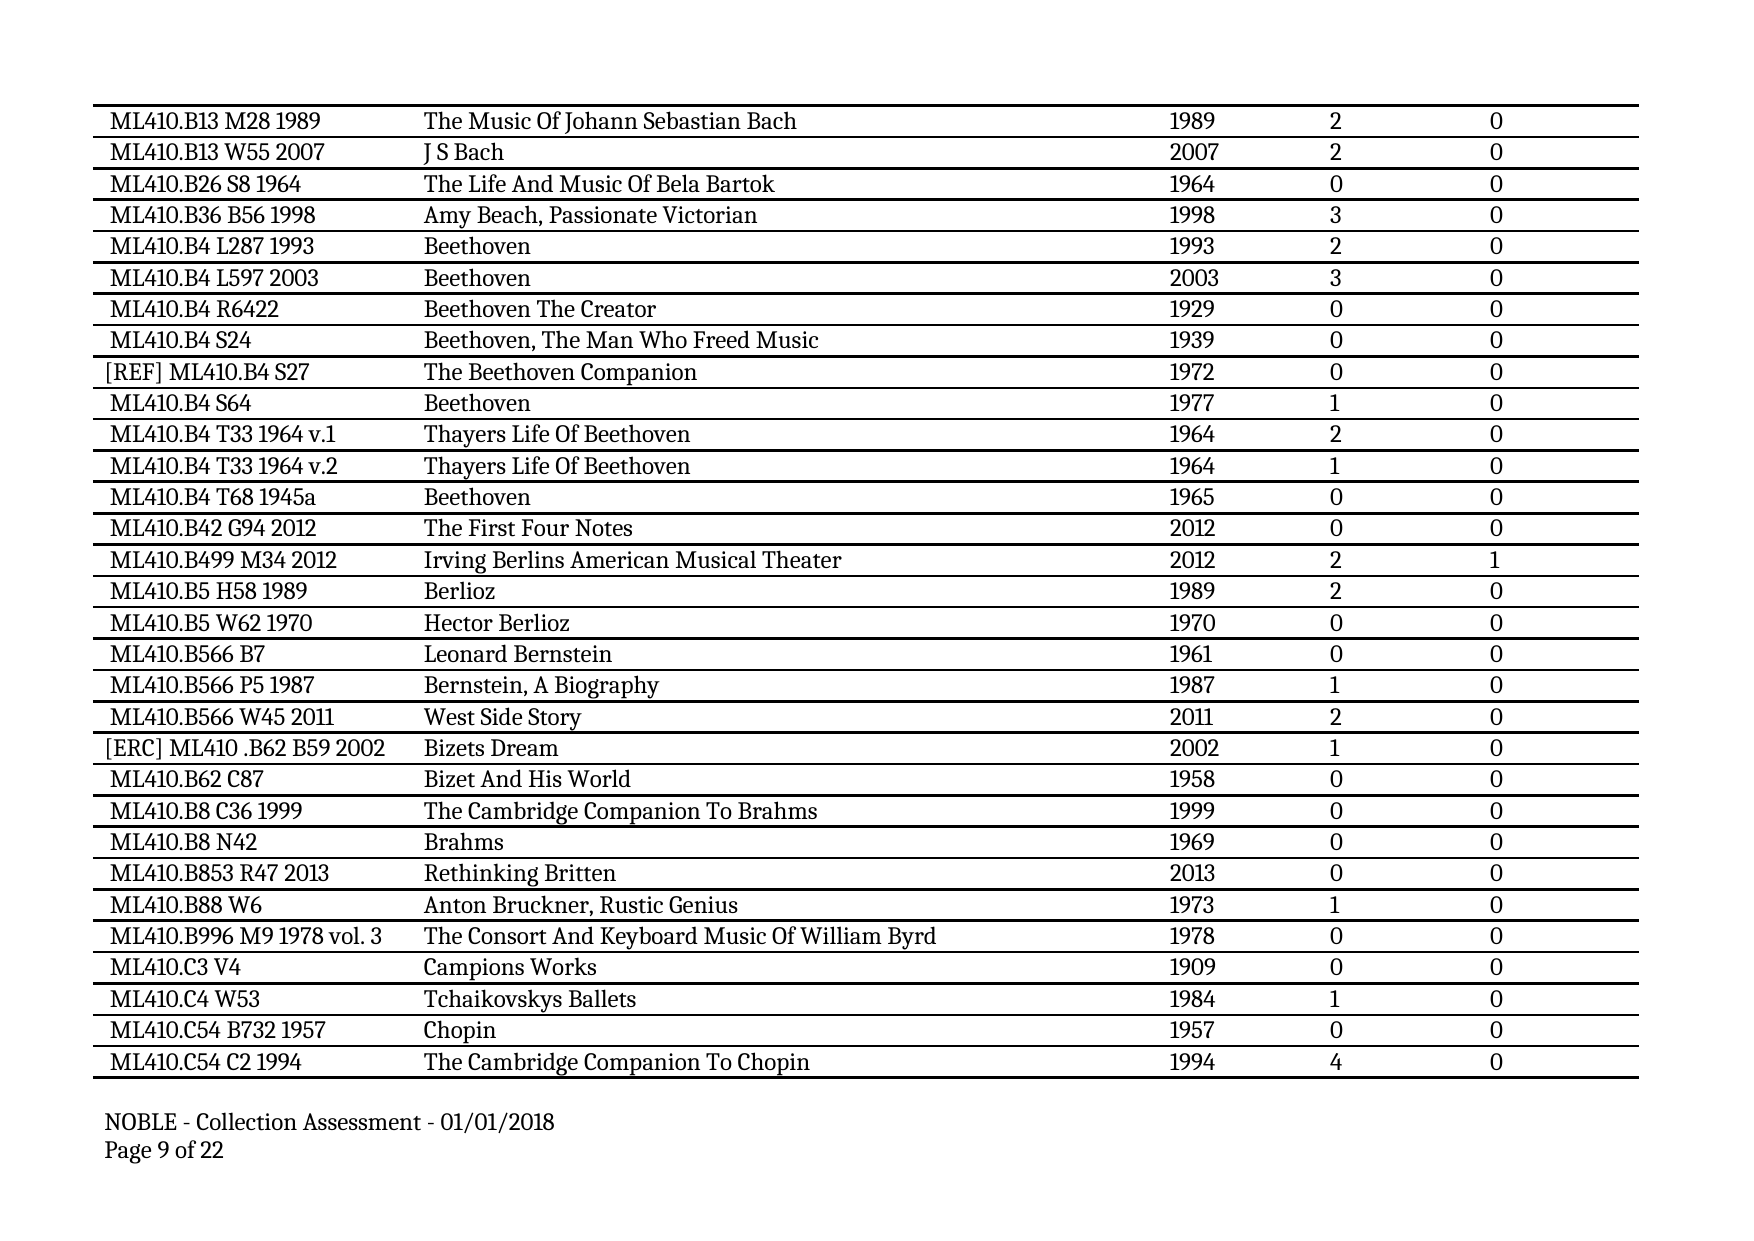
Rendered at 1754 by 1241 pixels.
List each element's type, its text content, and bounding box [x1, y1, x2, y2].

table_cell Brahms [413, 828, 1159, 857]
table_cell 0 [1479, 640, 1638, 668]
table_cell 0 [1479, 859, 1638, 888]
table_cell Rethinking Britten [413, 859, 1159, 888]
table_cell ML410.B566 W45 2011 [93, 703, 412, 731]
table_cell 0 [1319, 295, 1478, 324]
table_cell 0 [1479, 515, 1638, 543]
table_cell Tchaikovskys Ballets [413, 985, 1159, 1013]
table_cell ML410.B499 M34 2012 [93, 546, 412, 574]
table_cell ML410.C54 C2 1994 [93, 1047, 412, 1076]
table_cell The Music Of Johann Sebastian Bach [413, 107, 1159, 136]
table_cell ML410.B4 L597 2003 [93, 264, 412, 292]
table_cell ML410.C54 B732 1957 [93, 1016, 412, 1045]
table_cell 2011 [1159, 703, 1319, 731]
table_cell The Cambridge Companion To Brahms [413, 797, 1159, 825]
table_cell 0 [1319, 953, 1478, 982]
table_cell 0 [1319, 922, 1478, 951]
table_cell 2 [1319, 107, 1478, 136]
table_cell ML410.B5 W62 1970 [93, 608, 412, 637]
table_cell ML410.B26 S8 1964 [93, 170, 412, 198]
table_cell The First Four Notes [413, 515, 1159, 543]
table_cell ML410.B566 P5 1987 [93, 671, 412, 700]
table_cell 1965 [1159, 483, 1319, 512]
table_cell 0 [1479, 295, 1638, 324]
table_cell 0 [1479, 232, 1638, 261]
table_cell 0 [1479, 326, 1638, 355]
table_cell 1939 [1159, 326, 1319, 355]
table_cell 2 [1319, 232, 1478, 261]
table_cell ML410.C4 W53 [93, 985, 412, 1013]
table_cell Berlioz [413, 577, 1159, 606]
table_cell 0 [1479, 170, 1638, 198]
table_cell 0 [1479, 107, 1638, 136]
table_cell 4 [1319, 1047, 1478, 1076]
table_cell 1 [1319, 734, 1478, 763]
table_cell 0 [1319, 483, 1478, 512]
table_cell 1929 [1159, 295, 1319, 324]
table_cell Amy Beach, Passionate Victorian [413, 201, 1159, 229]
table_cell 1961 [1159, 640, 1319, 668]
table_cell 0 [1479, 201, 1638, 229]
table_cell Campions Works [413, 953, 1159, 982]
table_cell 0 [1479, 577, 1638, 606]
table_cell 0 [1479, 671, 1638, 700]
table_cell 0 [1479, 1047, 1638, 1076]
table_cell ML410.B8 C36 1999 [93, 797, 412, 825]
table_cell [REF] ML410.B4 S27 [93, 358, 412, 386]
table_cell ML410.B42 G94 2012 [93, 515, 412, 543]
table_cell 0 [1319, 640, 1478, 668]
table_cell 1970 [1159, 608, 1319, 637]
table_cell 0 [1479, 703, 1638, 731]
table_cell ML410.B5 H58 1989 [93, 577, 412, 606]
table_cell 0 [1479, 891, 1638, 919]
table_cell 0 [1479, 953, 1638, 982]
table_cell 1909 [1159, 953, 1319, 982]
table_cell 2003 [1159, 264, 1319, 292]
table_cell ML410.B62 C87 [93, 765, 412, 794]
table_cell 1987 [1159, 671, 1319, 700]
table_cell Beethoven, The Man Who Freed Music [413, 326, 1159, 355]
table_cell 1 [1319, 985, 1478, 1013]
table_cell 1984 [1159, 985, 1319, 1013]
table_cell ML410.B8 N42 [93, 828, 412, 857]
table_cell 0 [1479, 483, 1638, 512]
table_cell 0 [1479, 797, 1638, 825]
table_cell 1964 [1159, 170, 1319, 198]
table_cell The Consort And Keyboard Music Of William Byrd [413, 922, 1159, 951]
table_cell 3 [1319, 201, 1478, 229]
table_cell 1958 [1159, 765, 1319, 794]
table_cell Beethoven [413, 483, 1159, 512]
table_cell The Beethoven Companion [413, 358, 1159, 386]
table_cell Irving Berlins American Musical Theater [413, 546, 1159, 574]
table_cell 1 [1319, 671, 1478, 700]
table_cell 2 [1319, 577, 1478, 606]
table_cell 1972 [1159, 358, 1319, 386]
table_cell ML410.B88 W6 [93, 891, 412, 919]
table_cell 2002 [1159, 734, 1319, 763]
table_cell 0 [1479, 922, 1638, 951]
table_cell 1994 [1159, 1047, 1319, 1076]
table_cell 3 [1319, 264, 1478, 292]
table_cell 0 [1319, 765, 1478, 794]
table_cell The Life And Music Of Bela Bartok [413, 170, 1159, 198]
table_cell ML410.B4 T33 1964 v.2 [93, 452, 412, 480]
table_cell 1993 [1159, 232, 1319, 261]
table_cell 0 [1319, 326, 1478, 355]
table_cell 1 [1319, 452, 1478, 480]
table_cell 1998 [1159, 201, 1319, 229]
table_cell Bernstein, A Biography [413, 671, 1159, 700]
table_cell 2 [1319, 420, 1478, 449]
table_cell 1957 [1159, 1016, 1319, 1045]
table_cell 2012 [1159, 515, 1319, 543]
table_cell 1 [1479, 546, 1638, 574]
table_cell ML410.B4 R6422 [93, 295, 412, 324]
table_cell 0 [1479, 420, 1638, 449]
table_cell 2 [1319, 138, 1478, 167]
table_cell ML410.C3 V4 [93, 953, 412, 982]
table_cell 0 [1319, 859, 1478, 888]
table_cell 1964 [1159, 420, 1319, 449]
table_cell 0 [1479, 734, 1638, 763]
table_cell 0 [1319, 828, 1478, 857]
table_cell ML410.B13 M28 1989 [93, 107, 412, 136]
table_cell Bizets Dream [413, 734, 1159, 763]
table_cell ML410.B13 W55 2007 [93, 138, 412, 167]
table_cell 1989 [1159, 577, 1319, 606]
table_cell [ERC] ML410 .B62 B59 2002 [93, 734, 412, 763]
table_cell 1977 [1159, 389, 1319, 418]
table_cell Bizet And His World [413, 765, 1159, 794]
table_cell ML410.B996 M9 1978 vol. 3 [93, 922, 412, 951]
table_cell 0 [1479, 828, 1638, 857]
table_cell ML410.B4 S24 [93, 326, 412, 355]
table_cell ML410.B566 B7 [93, 640, 412, 668]
table_cell Anton Bruckner, Rustic Genius [413, 891, 1159, 919]
table_cell Beethoven The Creator [413, 295, 1159, 324]
table_cell 0 [1479, 264, 1638, 292]
table_cell West Side Story [413, 703, 1159, 731]
table_cell 0 [1319, 515, 1478, 543]
table_cell Beethoven [413, 389, 1159, 418]
table_cell 2012 [1159, 546, 1319, 574]
table_cell Beethoven [413, 264, 1159, 292]
table_cell 0 [1479, 608, 1638, 637]
table_cell 0 [1319, 170, 1478, 198]
table_cell 1964 [1159, 452, 1319, 480]
table_cell Thayers Life Of Beethoven [413, 420, 1159, 449]
table_cell 0 [1479, 389, 1638, 418]
table_cell 0 [1319, 797, 1478, 825]
table_cell Hector Berlioz [413, 608, 1159, 637]
table_cell 0 [1479, 1016, 1638, 1045]
table_cell 1969 [1159, 828, 1319, 857]
table_cell The Cambridge Companion To Chopin [413, 1047, 1159, 1076]
table_cell 0 [1479, 138, 1638, 167]
table_cell 2 [1319, 546, 1478, 574]
table_cell 1978 [1159, 922, 1319, 951]
table_cell 2013 [1159, 859, 1319, 888]
table_cell Beethoven [413, 232, 1159, 261]
table_cell 1 [1319, 389, 1478, 418]
table_cell 0 [1479, 765, 1638, 794]
table_cell 0 [1319, 1016, 1478, 1045]
table_cell 2 [1319, 703, 1478, 731]
table_cell ML410.B853 R47 2013 [93, 859, 412, 888]
table_cell ML410.B36 B56 1998 [93, 201, 412, 229]
table_cell Thayers Life Of Beethoven [413, 452, 1159, 480]
table_cell Leonard Bernstein [413, 640, 1159, 668]
table_cell 1973 [1159, 891, 1319, 919]
table_cell Chopin [413, 1016, 1159, 1045]
table_cell ML410.B4 S64 [93, 389, 412, 418]
table_cell ML410.B4 L287 1993 [93, 232, 412, 261]
table_cell 0 [1479, 452, 1638, 480]
table_cell 0 [1319, 358, 1478, 386]
table_cell 2007 [1159, 138, 1319, 167]
table_cell 1999 [1159, 797, 1319, 825]
table_cell 0 [1319, 608, 1478, 637]
table_cell J S Bach [413, 138, 1159, 167]
table_cell ML410.B4 T68 1945a [93, 483, 412, 512]
table_cell 1 [1319, 891, 1478, 919]
table_cell 0 [1479, 985, 1638, 1013]
table_cell 0 [1479, 358, 1638, 386]
table_cell 1989 [1159, 107, 1319, 136]
table_cell ML410.B4 T33 1964 v.1 [93, 420, 412, 449]
